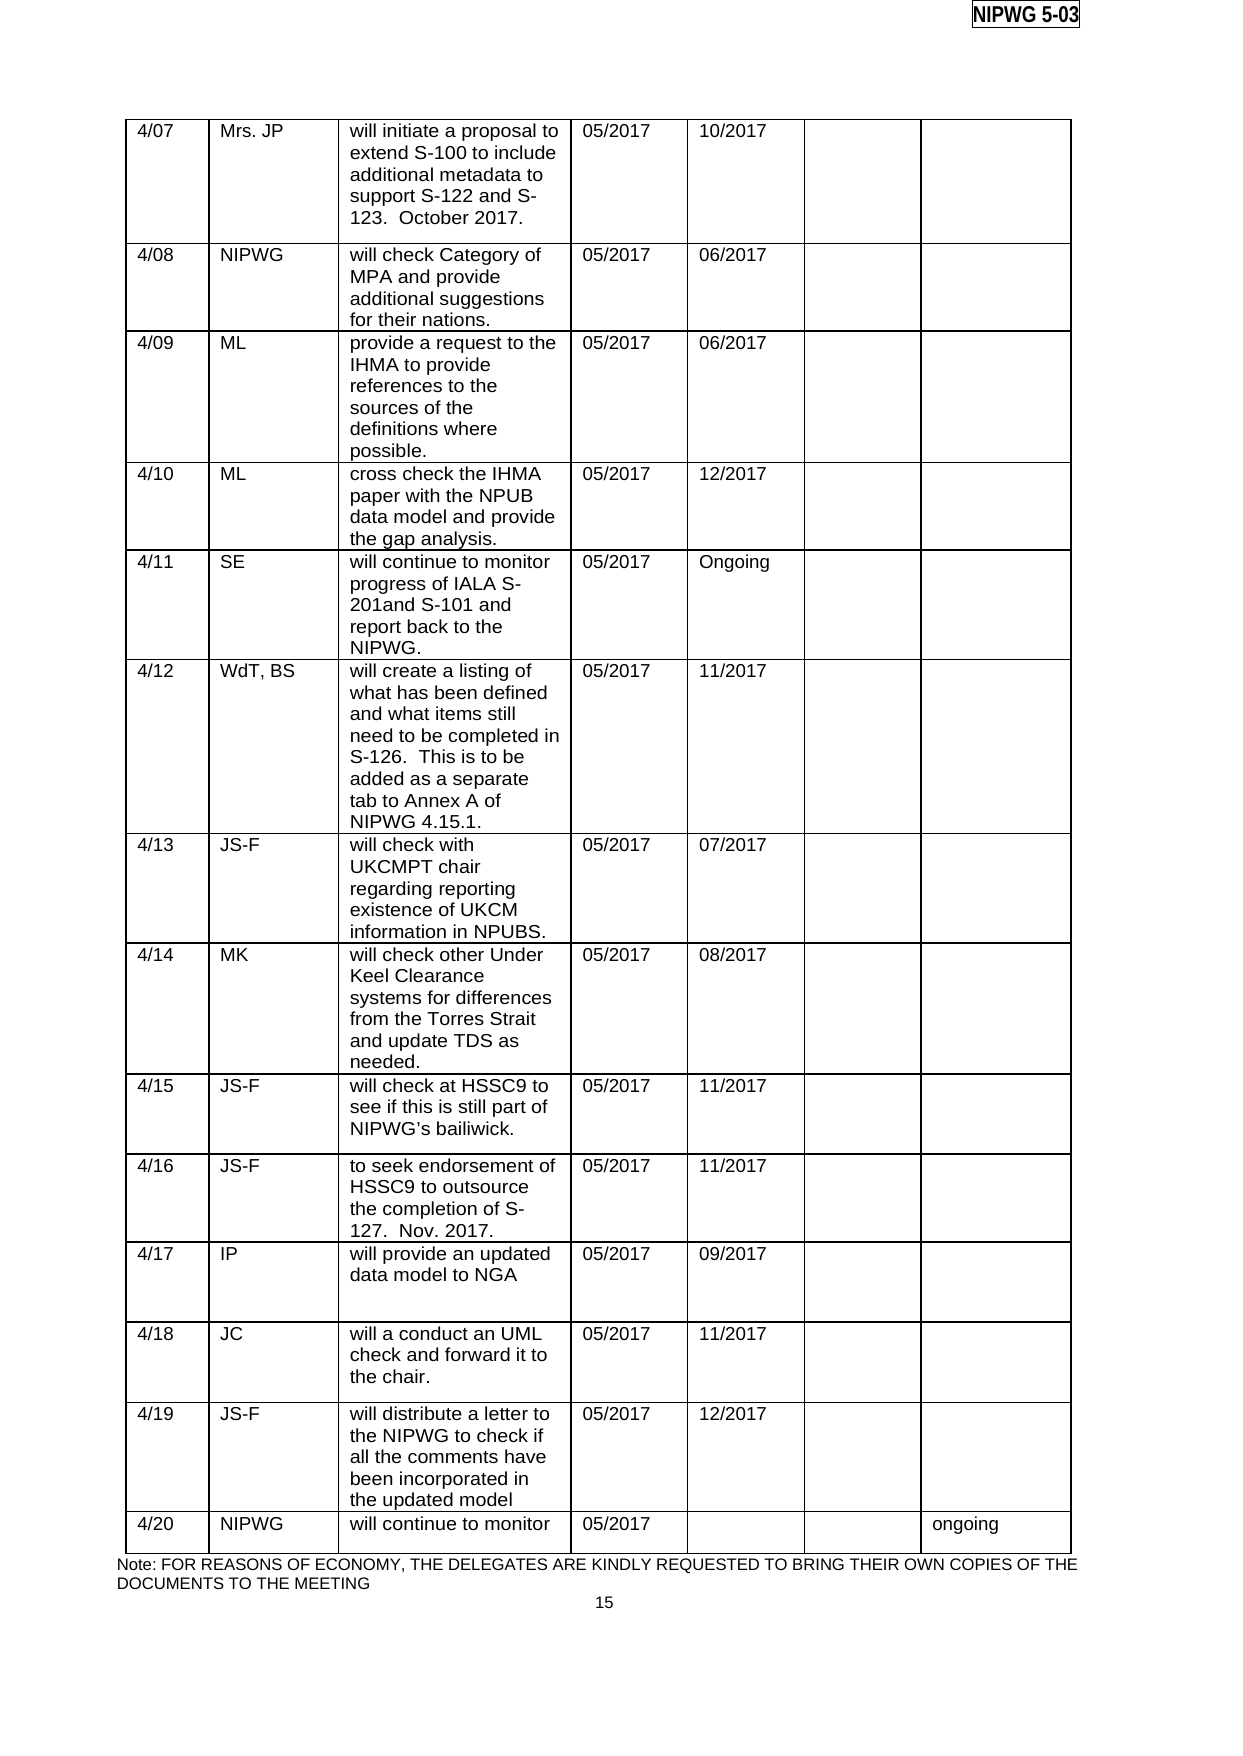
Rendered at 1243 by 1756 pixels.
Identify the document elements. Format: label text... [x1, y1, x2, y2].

table_cell [922, 1155, 1070, 1241]
table_cell MK [210, 944, 338, 1073]
table_cell 4/18 [127, 1323, 208, 1401]
table_cell 4/16 [127, 1155, 208, 1241]
table_cell [922, 463, 1070, 549]
table_cell [922, 244, 1070, 330]
table_cell 4/09 [127, 332, 208, 461]
table_cell 4/13 [127, 834, 208, 942]
table_cell [805, 1243, 920, 1321]
table_cell will check Category of MPA and provide additional suggestions for their nations. [339, 244, 570, 330]
table_cell will a conduct an UML check and forward it to the chair. [339, 1323, 570, 1401]
table_cell 05/2017 [572, 332, 687, 461]
table_cell 05/2017 [572, 551, 687, 658]
table_cell [922, 1243, 1070, 1321]
table_cell 4/07 [127, 120, 208, 243]
table_cell [805, 244, 920, 330]
table_cell 05/2017 [572, 1323, 687, 1401]
table_cell 11/2017 [688, 660, 804, 833]
table_cell JS-F [210, 1403, 338, 1511]
table_cell 06/2017 [688, 332, 804, 461]
table_cell 12/2017 [688, 1403, 804, 1511]
table_cell will provide an updated data model to NGA [339, 1243, 570, 1321]
table_cell JS-F [210, 834, 338, 942]
table_cell SE [210, 551, 338, 658]
table_cell 05/2017 [572, 463, 687, 549]
table_cell 10/2017 [688, 120, 804, 243]
table_cell 4/11 [127, 551, 208, 658]
table_cell [805, 1323, 920, 1401]
table_cell [922, 1075, 1070, 1153]
table_cell 05/2017 [572, 120, 687, 243]
table_cell 07/2017 [688, 834, 804, 942]
table_cell will check other Under Keel Clearance systems for differences from the Torres Strait and update TDS as needed. [339, 944, 570, 1073]
table_cell 05/2017 [572, 1075, 687, 1153]
table_cell 05/2017 [572, 244, 687, 330]
table_cell cross check the IHMA paper with the NPUB data model and provide the gap analysis. [339, 463, 570, 549]
table_cell 05/2017 [572, 1512, 687, 1553]
table_cell Ongoing [688, 551, 804, 658]
table_cell ML [210, 332, 338, 461]
table_cell 4/08 [127, 244, 208, 330]
table_cell 4/17 [127, 1243, 208, 1321]
table_cell [922, 944, 1070, 1073]
table_cell provide a request to the IHMA to provide references to the sources of the definitions where possible. [339, 332, 570, 461]
table_cell 4/14 [127, 944, 208, 1073]
table_cell 08/2017 [688, 944, 804, 1073]
table_cell NIPWG [210, 244, 338, 330]
table_cell [805, 660, 920, 833]
table_cell 4/19 [127, 1403, 208, 1511]
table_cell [339, 1512, 570, 1553]
table_cell will create a listing of what has been defined and what items still need to be completed in S-126. This is to be added as a separate tab to Annex A of NIPWG 4.15.1. [339, 660, 570, 833]
table_cell Mrs. JP [210, 120, 338, 243]
table_cell will check at HSSC9 to see if this is still part of NIPWG’s bailiwick. [339, 1075, 570, 1153]
table_cell 4/10 [127, 463, 208, 549]
table_cell [805, 1512, 920, 1553]
table_cell will initiate a proposal to extend S-100 to include additional metadata to support S-122 and S-123. October 2017. [339, 120, 570, 243]
table_cell IP [210, 1243, 338, 1321]
table_cell [805, 463, 920, 549]
table_cell 05/2017 [572, 834, 687, 942]
table_cell will check with UKCMPT chair regarding reporting existence of UKCM information in NPUBS. [339, 834, 570, 942]
table_cell to seek endorsement of HSSC9 to outsource the completion of S-127. Nov. 2017. [339, 1155, 570, 1241]
table_cell [922, 1323, 1070, 1401]
table_cell [805, 1075, 920, 1153]
table_cell will continue to monitor progress of IALA S-201and S-101 and report back to the NIPWG. [339, 551, 570, 658]
table_cell [805, 120, 920, 243]
table_cell 4/15 [127, 1075, 208, 1153]
table_cell 4/20 [127, 1512, 208, 1553]
table_cell [805, 1403, 920, 1511]
table_cell WdT, BS [210, 660, 338, 833]
table_cell [922, 120, 1070, 243]
table_cell 4/12 [127, 660, 208, 833]
table_cell [805, 1155, 920, 1241]
table_cell will distribute a letter to the NIPWG to check if all the comments have been incorporated in the updated model [339, 1403, 570, 1511]
table_cell 05/2017 [572, 1155, 687, 1241]
table_cell ML [210, 463, 338, 549]
table_cell 09/2017 [688, 1243, 804, 1321]
table_cell 05/2017 [572, 1243, 687, 1321]
table_cell JS-F [210, 1155, 338, 1241]
table_cell 11/2017 [688, 1323, 804, 1401]
table_cell NIPWG [210, 1512, 338, 1553]
table_cell [805, 834, 920, 942]
table_cell [805, 332, 920, 461]
table_cell [922, 660, 1070, 833]
table_cell [805, 551, 920, 658]
table_cell 11/2017 [688, 1075, 804, 1153]
table_cell ongoing [922, 1512, 1070, 1553]
table_cell [688, 1512, 804, 1553]
table_cell 11/2017 [688, 1155, 804, 1241]
table_cell 05/2017 [572, 1403, 687, 1511]
table_cell 05/2017 [572, 660, 687, 833]
table_cell 06/2017 [688, 244, 804, 330]
table_cell [922, 332, 1070, 461]
table_cell JS-F [210, 1075, 338, 1153]
table_cell [922, 551, 1070, 658]
table_cell 12/2017 [688, 463, 804, 549]
table_cell [805, 944, 920, 1073]
table_cell [922, 1403, 1070, 1511]
table_cell JC [210, 1323, 338, 1401]
table_cell [922, 834, 1070, 942]
table_cell 05/2017 [572, 944, 687, 1073]
